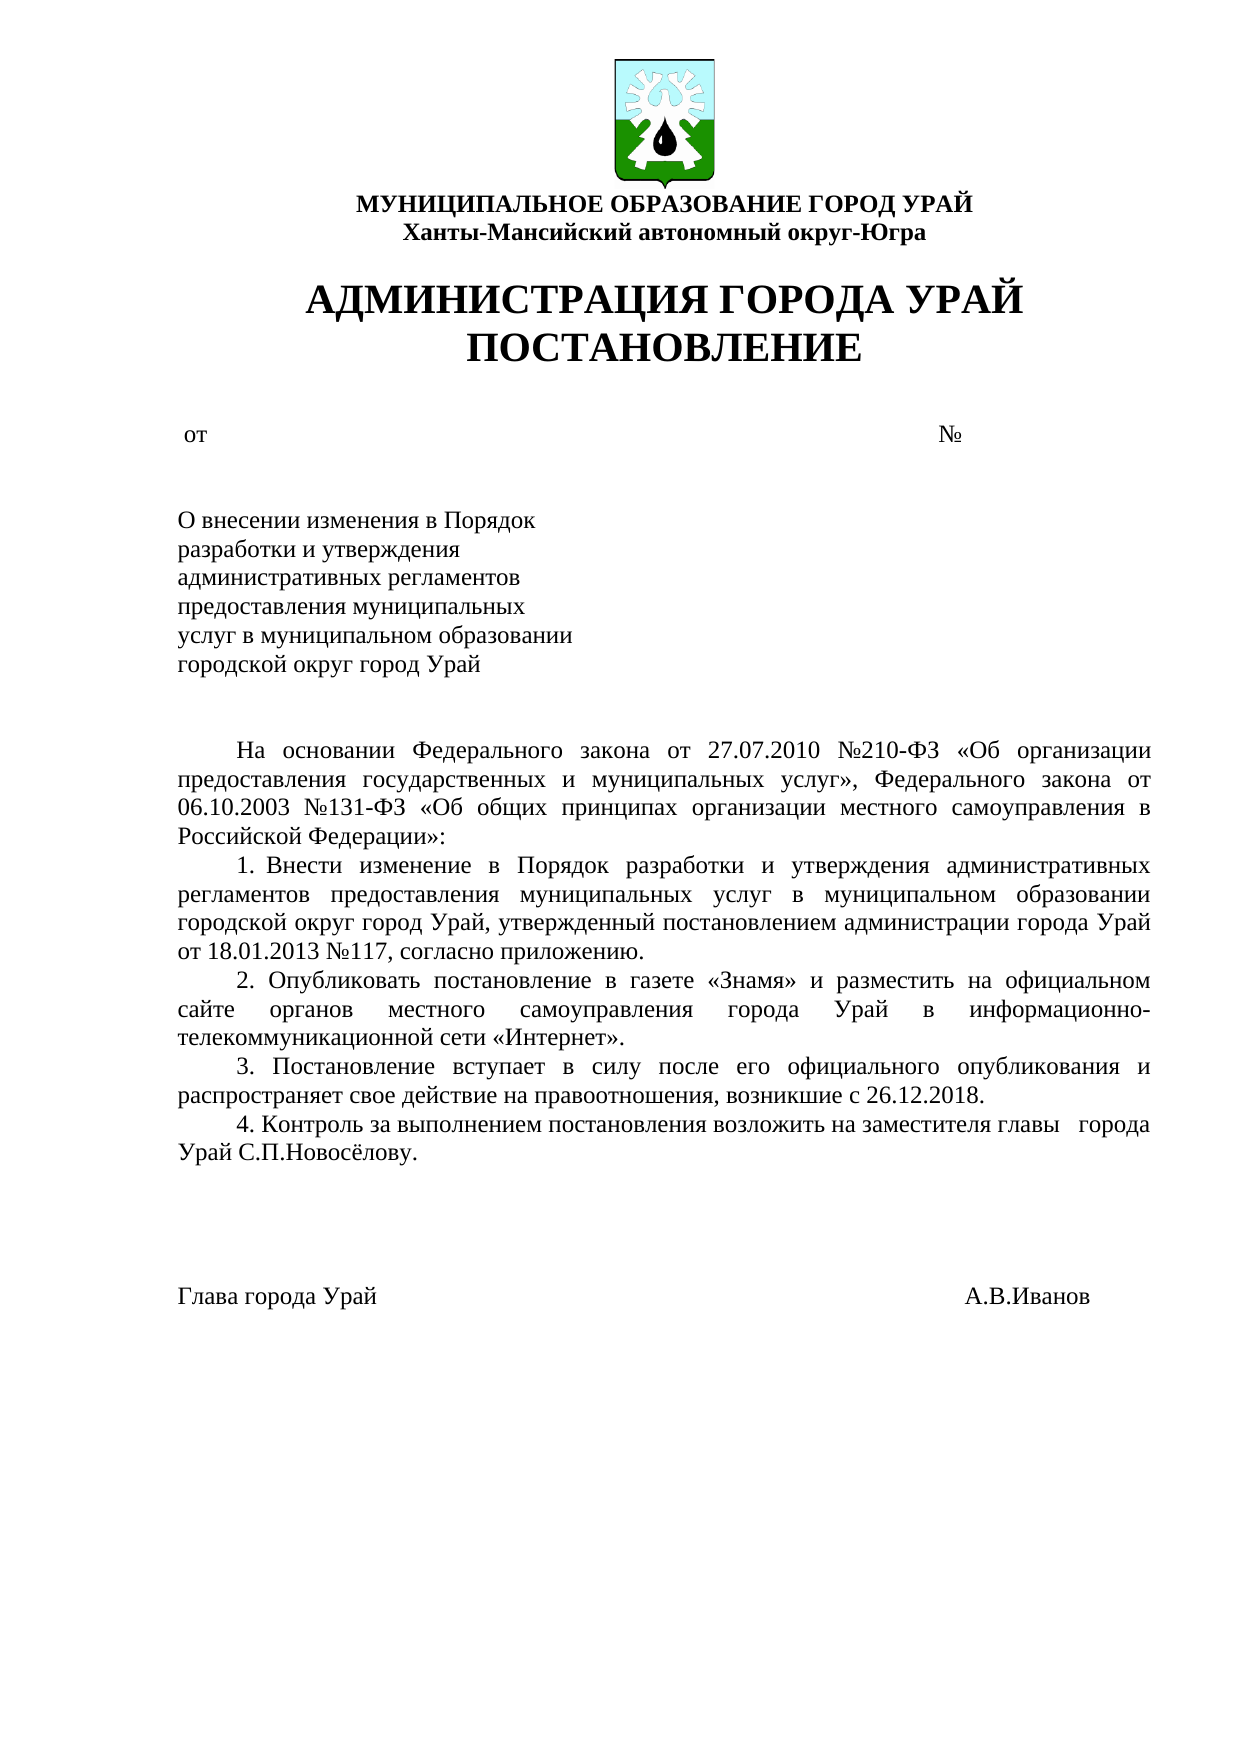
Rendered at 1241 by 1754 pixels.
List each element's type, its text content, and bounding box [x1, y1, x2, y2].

text На основании Федерального закона от 27.07.2010 №210-ФЗ «Об организации предоставления государственных и муниципальных услуг», Федерального закона от 06.10.2003 №131-ФЗ «Об общих принципах организации местного самоуправления в Российской Федерации»: [177, 735, 1152, 850]
picture [614, 59, 715, 189]
list 2. Опубликовать постановление в газете «Знамя» и разместить на официальном сайте органов местного самоуправления города Урай в информационно-телекоммуникационной сети «Интернет». [177, 965, 1152, 1051]
text Глава города Урай А.В.Иванов [177, 1281, 1146, 1310]
text О внесении изменения в Порядок разработки и утверждения административных регламентов предоставления муниципальных услуг в муниципальном образовании городской округ город Урай [177, 505, 576, 677]
text Ханты-Мансийский автономный округ-Югра [177, 217, 1152, 246]
subtitle Администрация ГОРОДА УРАЙ [177, 275, 1152, 323]
text 4. Контроль за выполнением постановления возложить на заместителя главы города Урай С.П.Новосёлову. [177, 1109, 1152, 1166]
text от № [177, 419, 1152, 447]
subtitle МУНИЦИПАЛЬНОЕ ОБРАЗОВАНИЕ ГОРОД УРАЙ [177, 189, 1152, 217]
list 3. Постановление вступает в силу после его официального опубликования и распространяет свое действие на правоотношения, возникшие с 26.12.2018. [177, 1051, 1152, 1109]
list Внести изменение в Порядок разработки и утверждения административных регламентов предоставления муниципальных услуг в муниципальном образовании городской округ город Урай, утвержденный постановлением администрации города Урай от 18.01.2013 №117, согласно приложению. [177, 850, 1152, 965]
text ПОСТАНОВЛЕНИЕ [177, 323, 1152, 371]
